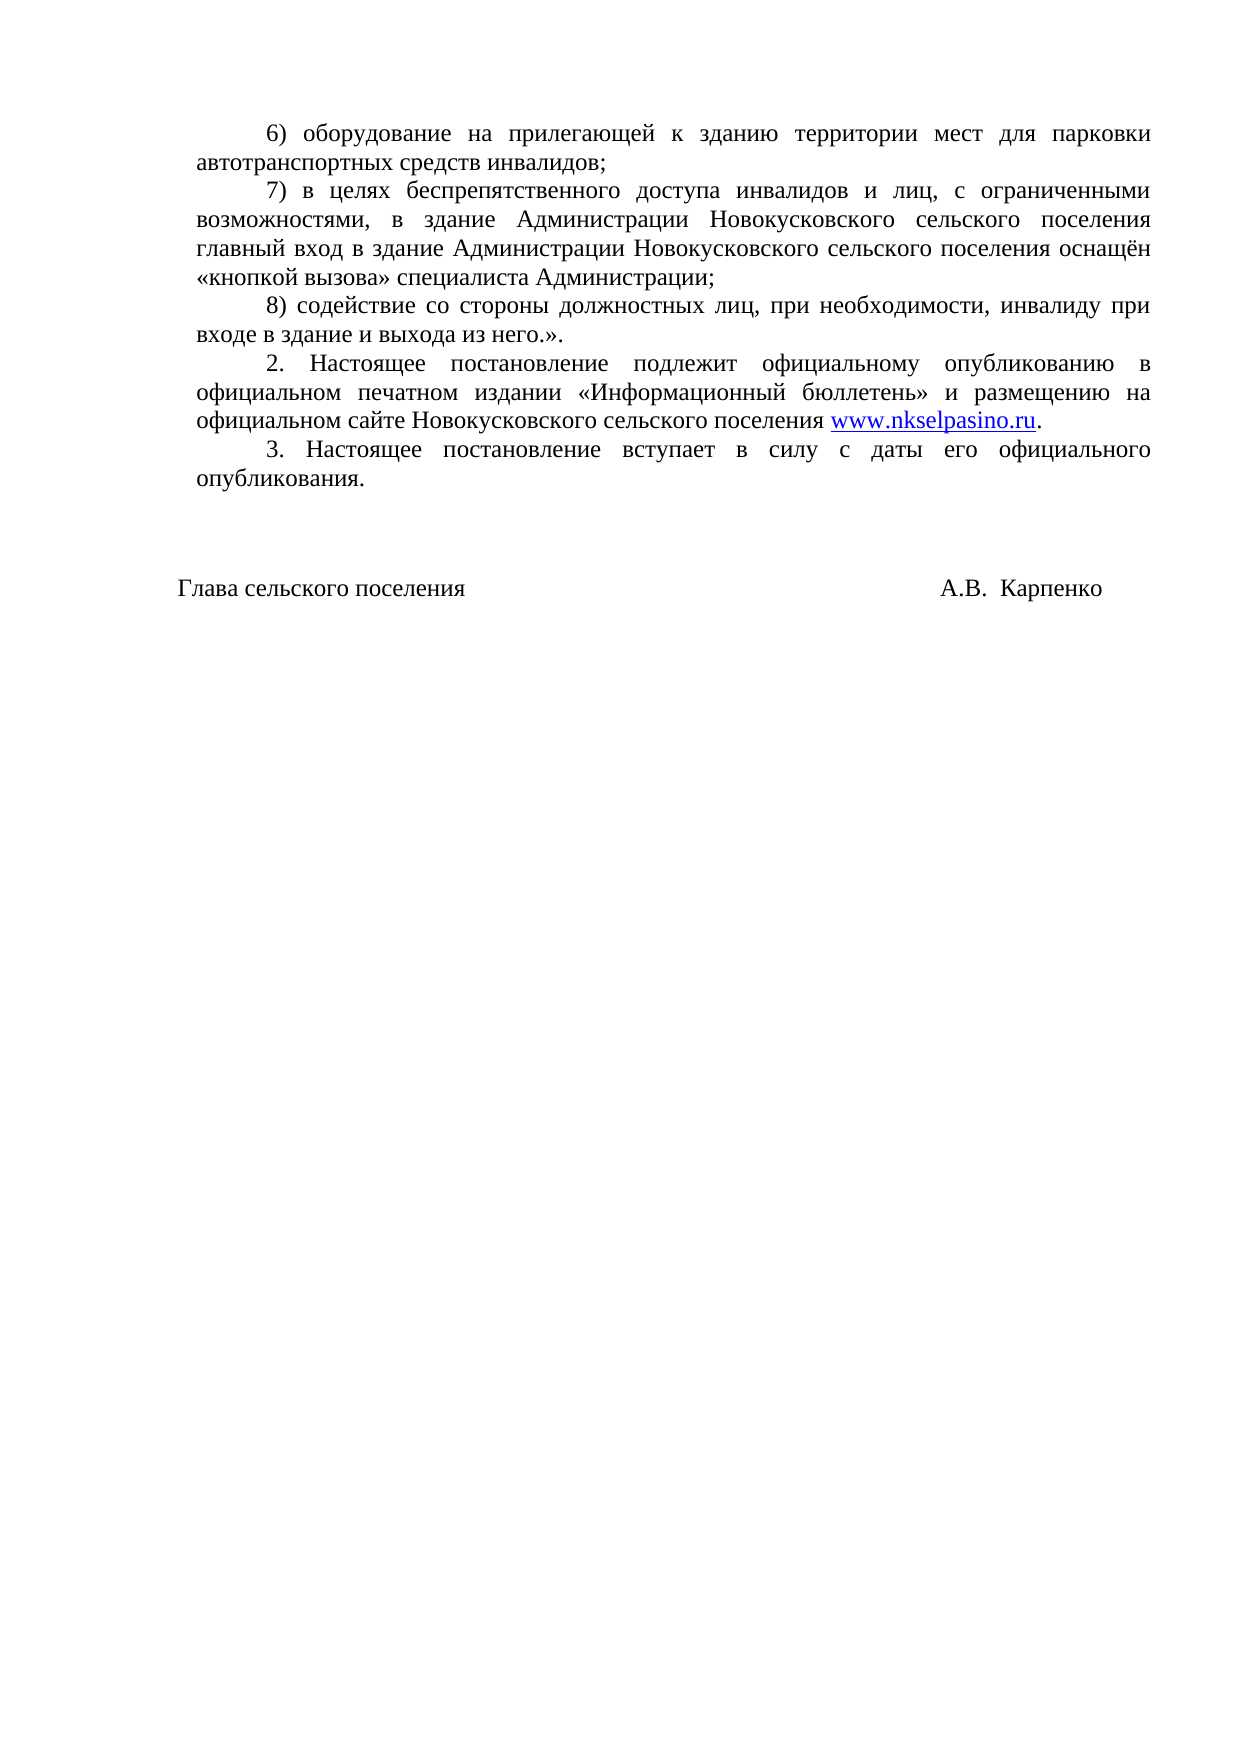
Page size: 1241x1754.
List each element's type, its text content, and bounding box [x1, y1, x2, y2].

text 7) в целях беспрепятственного доступа инвалидов и лиц, с ограниченными возможностями, в здание Администрации Новокусковского сельского поселения главный вход в здание Администрации Новокусковского сельского поселения оснащён «кнопкой вызова» специалиста Администрации; [196, 176, 1152, 291]
text Глава сельского поселения А.В. Карпенко [177, 573, 1152, 602]
text 2. Настоящее постановление подлежит официальному опубликованию в официальном печатном издании «Информационный бюллетень» и размещению на официальном сайте Новокусковского сельского поселения www.nkselpasino.ru. [196, 348, 1152, 434]
text 6) оборудование на прилегающей к зданию территории мест для парковки автотранспортных средств инвалидов; [196, 118, 1152, 176]
text 8) содействие со стороны должностных лиц, при необходимости, инвалиду при входе в здание и выхода из него.». [196, 291, 1152, 348]
text 3. Настоящее постановление вступает в силу с даты его официального опубликования. [196, 434, 1152, 492]
